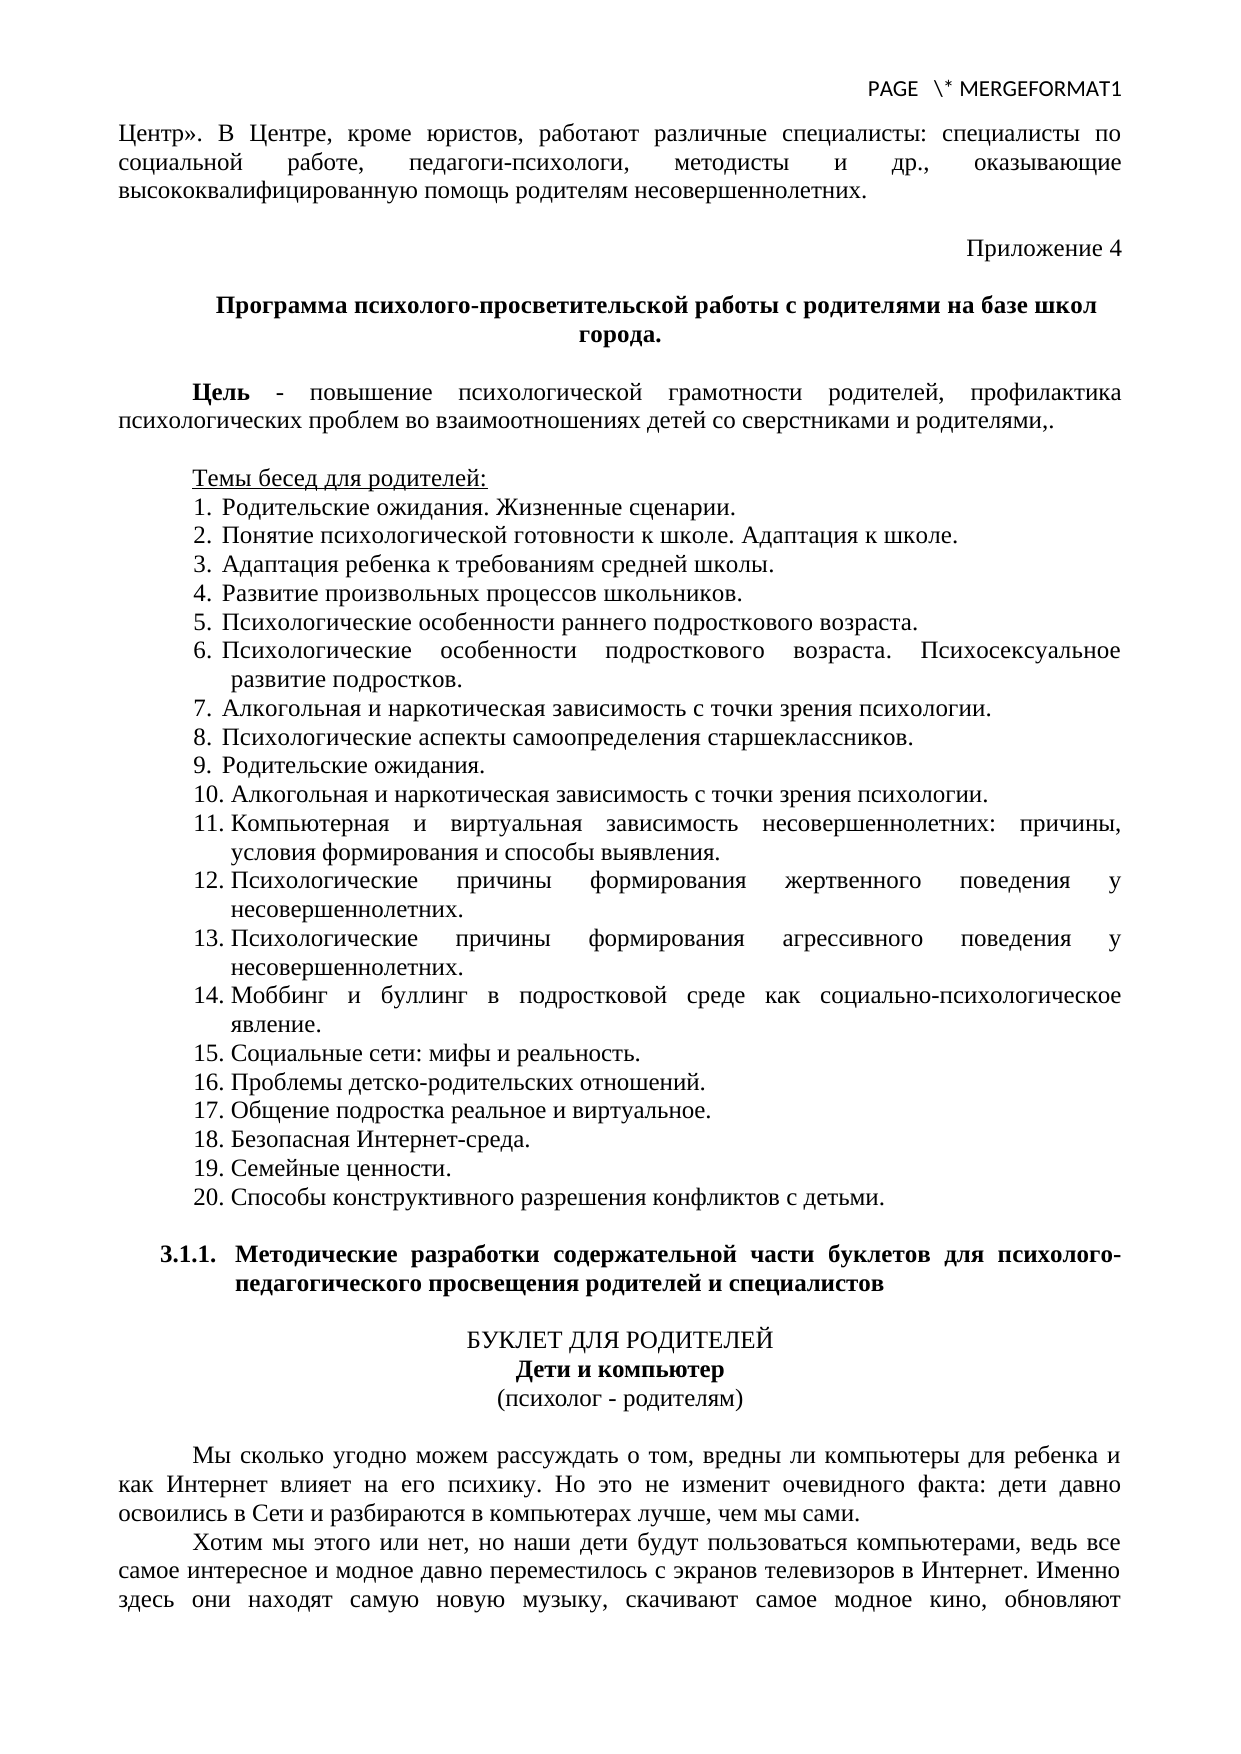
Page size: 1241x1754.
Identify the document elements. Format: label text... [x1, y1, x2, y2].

list Психологические аспекты самоопределения старшеклассников. [193, 722, 1122, 751]
list Родительские ожидания. Жизненные сценарии. [193, 492, 1122, 521]
list Психологические причины формирования агрессивного поведения у несовершеннолетних. [193, 923, 1122, 981]
list Алкогольная и наркотическая зависимость с точки зрения психологии. [193, 779, 1122, 808]
text Программа психолого-просветительской работы с родителями на базе школ города. [118, 291, 1122, 348]
list Методические разработки содержательной части буклетов для психолого-педагогического просвещения родителей и специалистов [160, 1239, 1122, 1297]
text Приложение 4 [118, 233, 1122, 262]
title (психолог - родителям) [118, 1383, 1122, 1412]
list Развитие произвольных процессов школьников. [193, 578, 1122, 607]
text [118, 118, 1122, 204]
list Психологические особенности подросткового возраста. Психосексуальное развитие подростков. [193, 636, 1122, 693]
text БУКЛЕТ ДЛЯ РОДИТЕЛЕЙ [118, 1326, 1122, 1354]
list Общение подростка реальное и виртуальное. [193, 1096, 1122, 1124]
list Родительские ожидания. [193, 751, 1122, 779]
list Психологические особенности раннего подросткового возраста. [193, 607, 1122, 636]
list Способы конструктивного разрешения конфликтов с детьми. [193, 1182, 1122, 1211]
list Безопасная Интернет-среда. [193, 1124, 1122, 1153]
list Алкогольная и наркотическая зависимость с точки зрения психологии. [193, 693, 1122, 722]
title Дети и компьютер [118, 1354, 1122, 1383]
text Цель - повышение психологической грамотности родителей, профилактика психологических проблем во взаимоотношениях детей со сверстниками и родителями,. [118, 377, 1122, 434]
list Моббинг и буллинг в подростковой среде как социально-психологическое явление. [193, 981, 1122, 1038]
list Компьютерная и виртуальная зависимость несовершеннолетних: причины, условия формирования и способы выявления. [193, 808, 1122, 866]
list Социальные сети: мифы и реальность. [193, 1038, 1122, 1067]
list Понятие психологической готовности к школе. Адаптация к школе. [193, 521, 1122, 549]
text Мы сколько угодно можем рассуждать о том, вредны ли компьютеры для ребенка и как Интернет влияет на его психику. Но это не изменит очевидного факта: дети давно освоились в Сети и разбираются в компьютерах лучше, чем мы сами. [118, 1441, 1122, 1527]
list Семейные ценности. [193, 1153, 1122, 1182]
list Проблемы детско-родительских отношений. [193, 1067, 1122, 1096]
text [118, 1527, 1122, 1613]
list Психологические причины формирования жертвенного поведения у несовершеннолетних. [193, 866, 1122, 923]
list Адаптация ребенка к требованиям средней школы. [193, 549, 1122, 578]
text Темы бесед для родителей: [120, 463, 1122, 492]
